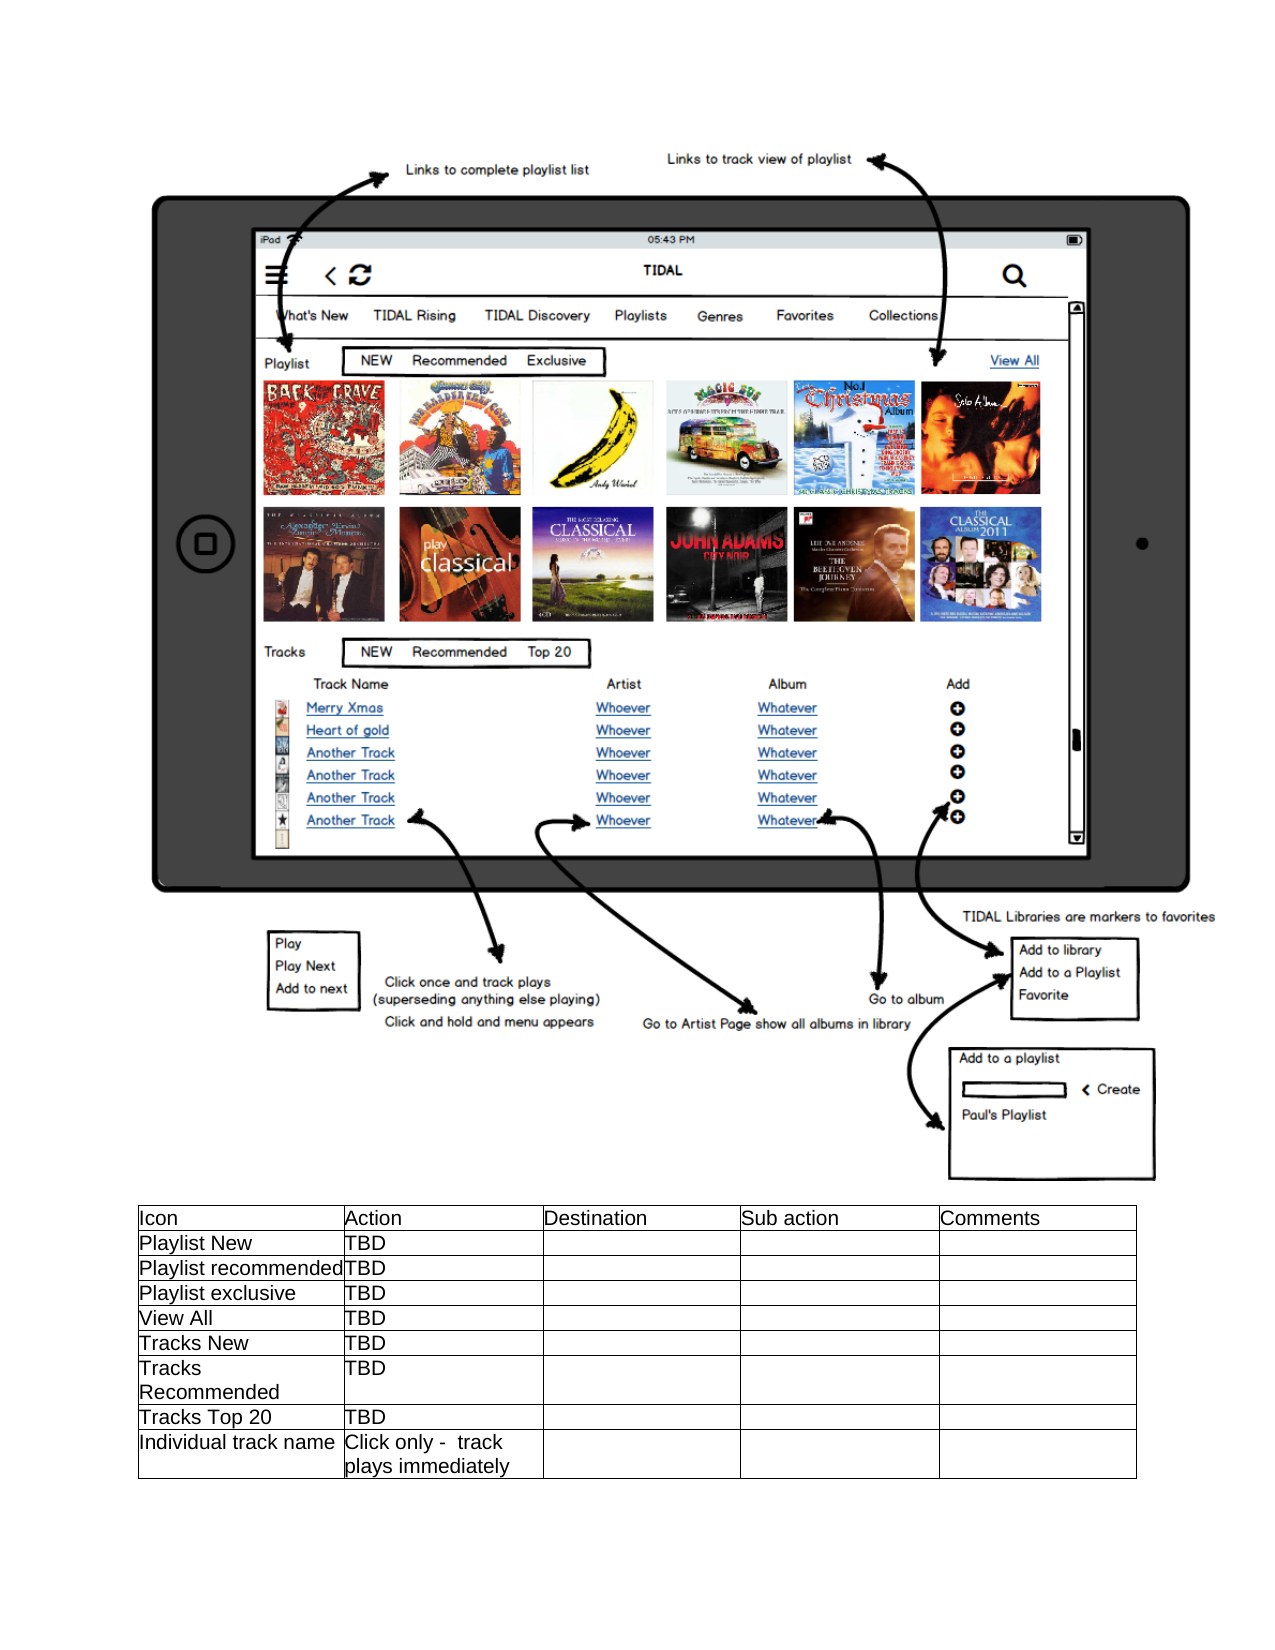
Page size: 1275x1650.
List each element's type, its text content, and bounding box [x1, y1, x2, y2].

table_cell [940, 1430, 1136, 1478]
table_cell TBD [345, 1405, 543, 1429]
table_header Comments [940, 1206, 1136, 1230]
table_cell Playlist recommended [139, 1256, 344, 1280]
table_cell TBD [345, 1356, 543, 1404]
table_cell Tracks New [139, 1331, 344, 1355]
table_cell TBD [345, 1306, 543, 1330]
table_cell [544, 1281, 740, 1305]
table_cell [544, 1306, 740, 1330]
table_header Icon [139, 1206, 344, 1230]
table_cell Tracks Top 20 [139, 1405, 344, 1429]
table_cell Playlist New [139, 1231, 344, 1255]
table_cell [544, 1331, 740, 1355]
table_cell [741, 1256, 939, 1280]
table_cell [940, 1256, 1136, 1280]
table_cell TBD [345, 1231, 543, 1255]
table_cell [741, 1231, 939, 1255]
table_cell [544, 1356, 740, 1404]
table_cell [544, 1231, 740, 1255]
table_cell [940, 1356, 1136, 1404]
table_cell TBD [345, 1331, 543, 1355]
table_cell [741, 1281, 939, 1305]
table_cell [940, 1281, 1136, 1305]
table_cell [741, 1306, 939, 1330]
table_header Action [345, 1206, 543, 1230]
table_cell TBD [345, 1281, 543, 1305]
table_cell [940, 1405, 1136, 1429]
table_header Sub action [741, 1206, 939, 1230]
table_cell TBD [345, 1256, 543, 1280]
table_cell [544, 1405, 740, 1429]
table_cell [741, 1356, 939, 1404]
table_cell Tracks Recommended [139, 1356, 344, 1404]
table_cell [544, 1256, 740, 1280]
picture [150, 150, 1215, 1181]
table_cell [940, 1231, 1136, 1255]
table_cell Playlist exclusive [139, 1281, 344, 1305]
table_header Destination [544, 1206, 740, 1230]
table_cell Click only - track plays immediately [345, 1430, 543, 1478]
table_cell Individual track name [139, 1430, 344, 1478]
table_cell [544, 1430, 740, 1478]
table_cell [940, 1331, 1136, 1355]
table_cell [741, 1405, 939, 1429]
table_cell [741, 1430, 939, 1478]
table_cell [940, 1306, 1136, 1330]
table_cell View All [139, 1306, 344, 1330]
table_cell [741, 1331, 939, 1355]
